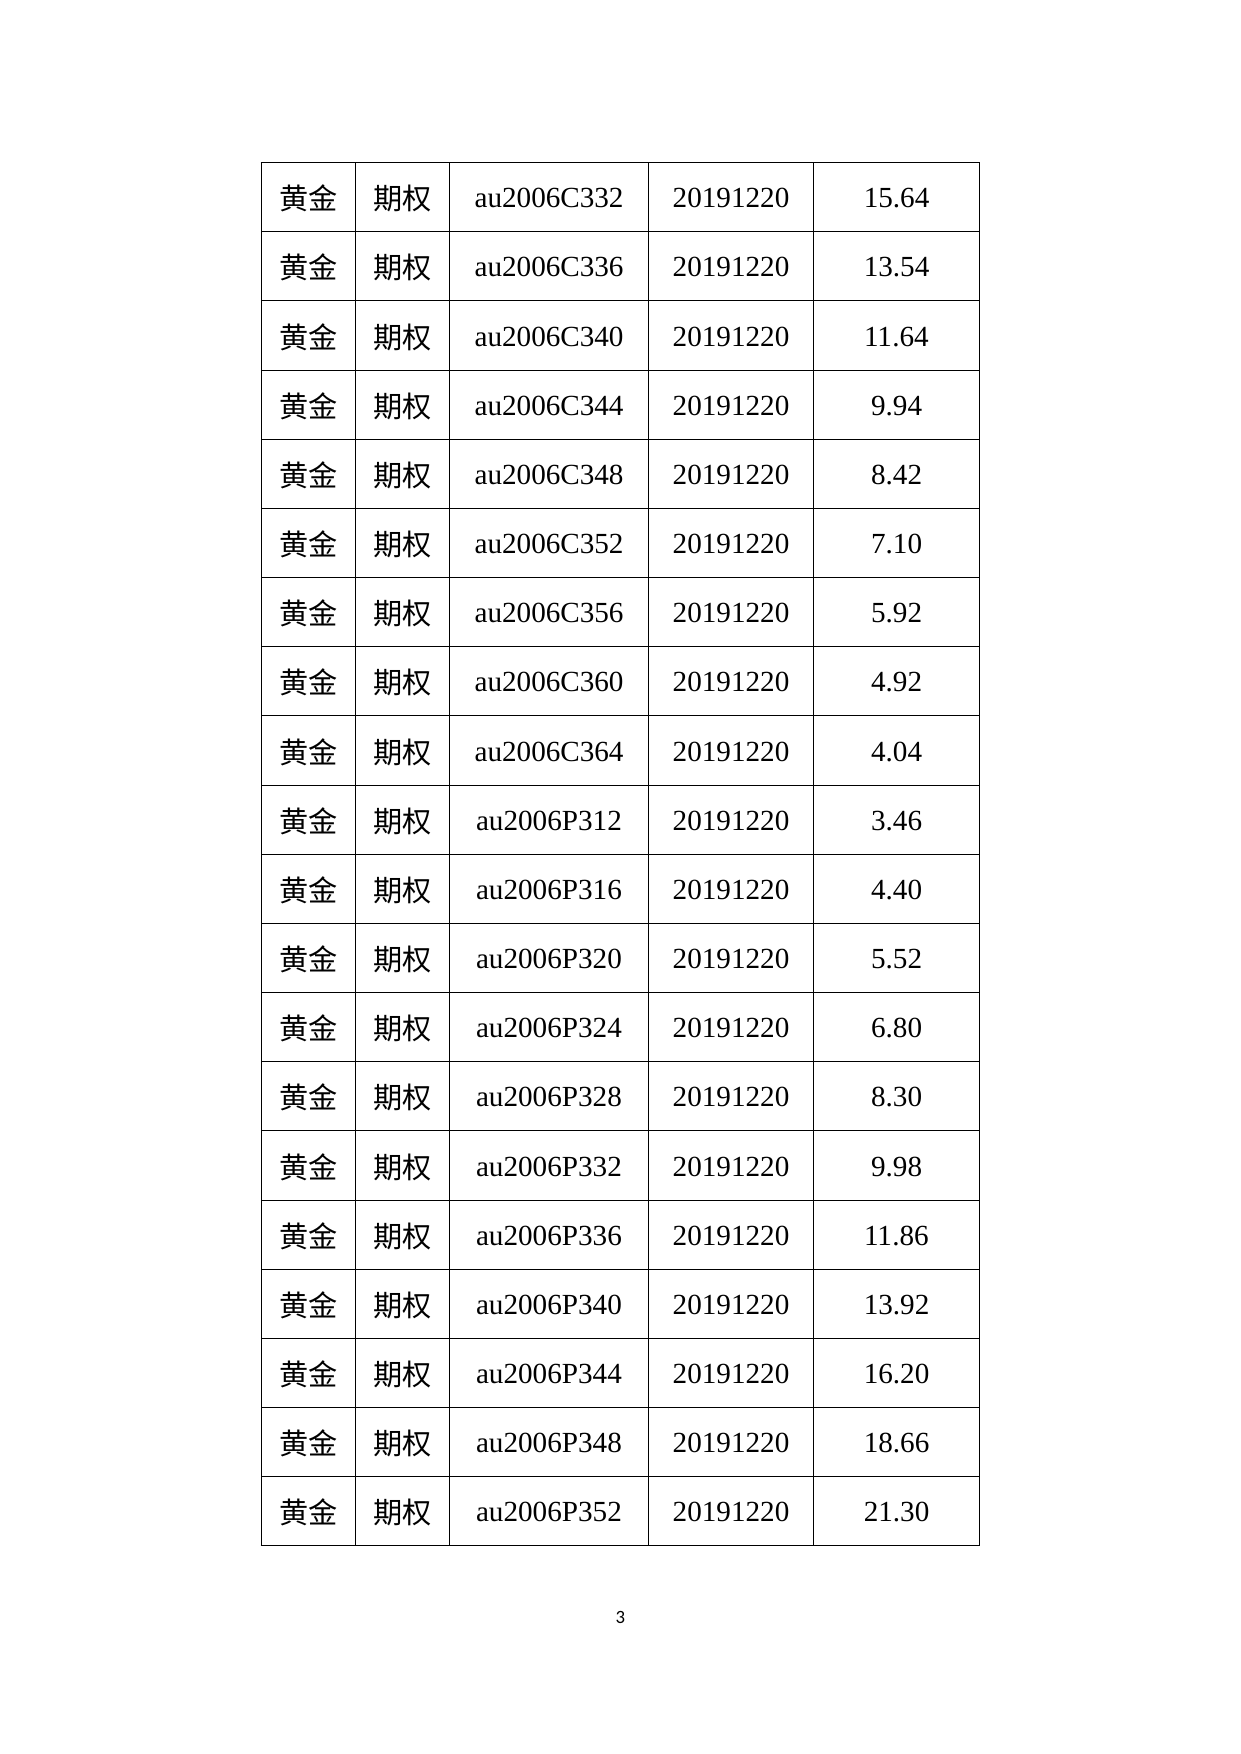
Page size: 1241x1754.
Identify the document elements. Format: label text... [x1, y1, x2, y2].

table_cell au2006C364 [450, 716, 648, 784]
table_cell 黄金 [262, 301, 355, 369]
table_cell 11.86 [814, 1201, 979, 1269]
table_cell 黄金 [262, 232, 355, 300]
table_cell 黄金 [262, 371, 355, 439]
table_cell 21.30 [814, 1477, 979, 1545]
table_cell 20191220 [649, 855, 813, 923]
table_cell 4.92 [814, 647, 979, 715]
table_cell 20191220 [649, 1339, 813, 1407]
table_cell 黄金 [262, 163, 355, 231]
table_cell 15.64 [814, 163, 979, 231]
table_cell 4.04 [814, 716, 979, 784]
table_cell 20191220 [649, 993, 813, 1061]
table_cell 期权 [356, 647, 449, 715]
table_cell 20191220 [649, 647, 813, 715]
table_cell 18.66 [814, 1408, 979, 1476]
table_cell au2006P348 [450, 1408, 648, 1476]
table_cell 黄金 [262, 786, 355, 854]
table_cell 黄金 [262, 1131, 355, 1199]
table_cell 期权 [356, 993, 449, 1061]
table_cell 20191220 [649, 1062, 813, 1130]
table_cell 期权 [356, 163, 449, 231]
table_cell 期权 [356, 1131, 449, 1199]
table_cell 期权 [356, 1408, 449, 1476]
table_cell 5.92 [814, 578, 979, 646]
table_cell 13.92 [814, 1270, 979, 1338]
table_cell 8.42 [814, 440, 979, 508]
table_cell 黄金 [262, 993, 355, 1061]
table_cell au2006C360 [450, 647, 648, 715]
table_cell 黄金 [262, 924, 355, 992]
table_cell 20191220 [649, 440, 813, 508]
table_cell 期权 [356, 509, 449, 577]
table_cell 7.10 [814, 509, 979, 577]
table_cell 5.52 [814, 924, 979, 992]
table_cell au2006C352 [450, 509, 648, 577]
table_cell 4.40 [814, 855, 979, 923]
table_cell 20191220 [649, 232, 813, 300]
table_cell 8.30 [814, 1062, 979, 1130]
table_cell 20191220 [649, 1408, 813, 1476]
table_cell au2006P316 [450, 855, 648, 923]
table_cell 黄金 [262, 1477, 355, 1545]
table_cell 期权 [356, 716, 449, 784]
table_cell 11.64 [814, 301, 979, 369]
table_cell 3.46 [814, 786, 979, 854]
table_cell 20191220 [649, 1477, 813, 1545]
table_cell 6.80 [814, 993, 979, 1061]
table_cell au2006P352 [450, 1477, 648, 1545]
table_cell 20191220 [649, 578, 813, 646]
table_cell 期权 [356, 1477, 449, 1545]
table_cell 期权 [356, 440, 449, 508]
table_cell 黄金 [262, 855, 355, 923]
table_cell 20191220 [649, 1270, 813, 1338]
table_cell 20191220 [649, 716, 813, 784]
table_cell 20191220 [649, 1201, 813, 1269]
table_cell 13.54 [814, 232, 979, 300]
table_cell au2006P332 [450, 1131, 648, 1199]
table_cell 期权 [356, 232, 449, 300]
table_cell au2006C336 [450, 232, 648, 300]
table_cell 期权 [356, 301, 449, 369]
table_cell 黄金 [262, 1270, 355, 1338]
table_cell 期权 [356, 371, 449, 439]
table_cell au2006P340 [450, 1270, 648, 1338]
table_cell 黄金 [262, 1062, 355, 1130]
table_cell au2006P312 [450, 786, 648, 854]
table_cell 期权 [356, 855, 449, 923]
table_cell 20191220 [649, 509, 813, 577]
table_cell 16.20 [814, 1339, 979, 1407]
table_cell 期权 [356, 924, 449, 992]
table_cell au2006P344 [450, 1339, 648, 1407]
table_cell au2006P336 [450, 1201, 648, 1269]
table_cell au2006C348 [450, 440, 648, 508]
table_cell 期权 [356, 786, 449, 854]
table_cell 黄金 [262, 509, 355, 577]
table_cell 20191220 [649, 786, 813, 854]
table_cell 20191220 [649, 163, 813, 231]
table_cell 黄金 [262, 1339, 355, 1407]
table_cell 期权 [356, 1339, 449, 1407]
table_cell 9.98 [814, 1131, 979, 1199]
table_cell 期权 [356, 578, 449, 646]
table_cell 期权 [356, 1062, 449, 1130]
table_cell 20191220 [649, 1131, 813, 1199]
table_cell 期权 [356, 1270, 449, 1338]
table_cell au2006C356 [450, 578, 648, 646]
table_cell au2006C344 [450, 371, 648, 439]
table_cell 9.94 [814, 371, 979, 439]
table_cell 20191220 [649, 371, 813, 439]
table_cell 黄金 [262, 578, 355, 646]
table_cell au2006P328 [450, 1062, 648, 1130]
table_cell 20191220 [649, 924, 813, 992]
table_cell au2006P320 [450, 924, 648, 992]
table_cell au2006C332 [450, 163, 648, 231]
table_cell 20191220 [649, 301, 813, 369]
table_cell 黄金 [262, 1201, 355, 1269]
table_cell 黄金 [262, 647, 355, 715]
table_cell 黄金 [262, 440, 355, 508]
table_cell 黄金 [262, 716, 355, 784]
table_cell 期权 [356, 1201, 449, 1269]
table_cell au2006P324 [450, 993, 648, 1061]
table_cell 黄金 [262, 1408, 355, 1476]
table_cell au2006C340 [450, 301, 648, 369]
